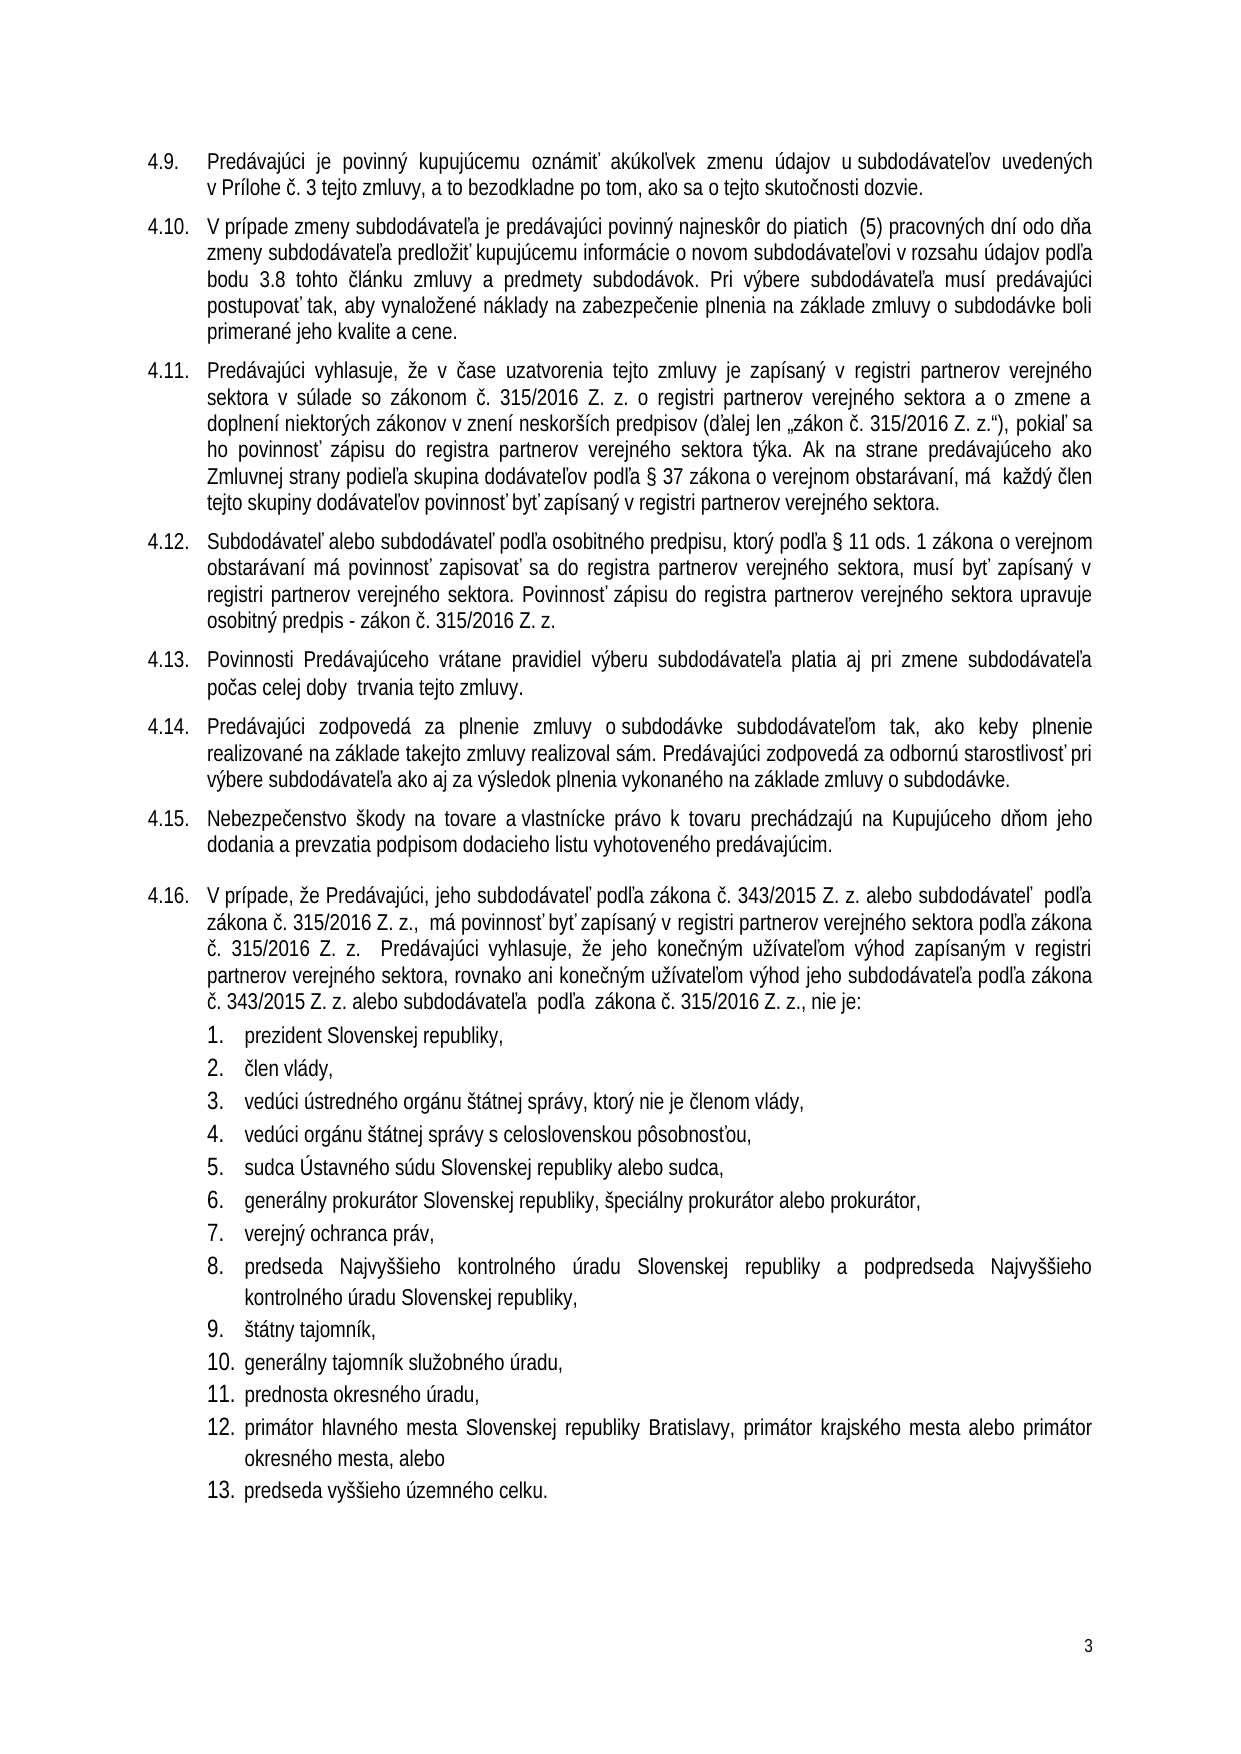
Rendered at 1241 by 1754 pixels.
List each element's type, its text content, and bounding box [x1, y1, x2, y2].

list vedúci orgánu štátnej správy s celoslovenskou pôsobnosťou, [207, 1119, 1092, 1148]
list prezident Slovenskej republiky, [207, 1021, 1092, 1049]
list V prípade, že Predávajúci, jeho subdodávateľ podľa zákona č. 343/2015 Z. z. alebo subdodávateľ podľa zákona č. 315/2016 Z. z., má povinnosť byť zapísaný v registri partnerov verejného sektora podľa zákona č. 315/2016 Z. z. Predávajúci vyhlasuje, že jeho konečným užívateľom výhod zapísaným v registri partnerov verejného sektora, rovnako ani konečným užívateľom výhod jeho subdodávateľa podľa zákona č. 343/2015 Z. z. alebo subdodávateľa podľa zákona č. 315/2016 Z. z., nie je: [148, 882, 1092, 1014]
list V prípade zmeny subdodávateľa je predávajúci povinný najneskôr do piatich (5) pracovných dní odo dňa zmeny subdodávateľa predložiť kupujúcemu informácie o novom subdodávateľovi v rozsahu údajov podľa bodu 3.8 tohto článku zmluvy a predmety subdodávok. Pri výbere subdodávateľa musí predávajúci postupovať tak, aby vynaložené náklady na zabezpečenie plnenia na základe zmluvy o subdodávke boli primerané jeho kvalite a cene. [148, 213, 1092, 345]
list Povinnosti Predávajúceho vrátane pravidiel výberu subdodávateľa platia aj pri zmene subdodávateľa počas celej doby trvania tejto zmluvy. [148, 646, 1092, 701]
list primátor hlavného mesta Slovenskej republiky Bratislavy, primátor krajského mesta alebo primátor okresného mesta, alebo [207, 1412, 1092, 1471]
list člen vlády, [207, 1053, 1092, 1082]
list Nebezpečenstvo škody na tovare a vlastnícke právo k tovaru prechádzajú na Kupujúceho dňom jeho dodania a prevzatia podpisom dodacieho listu vyhotoveného predávajúcim. [148, 805, 1092, 857]
list generálny tajomník služobného úradu, [207, 1347, 1092, 1375]
list štátny tajomník, [207, 1314, 1092, 1342]
list Subdodávateľ alebo subdodávateľ podľa osobitného predpisu, ktorý podľa § 11 ods. 1 zákona o verejnom obstarávaní má povinnosť zapisovať sa do registra partnerov verejného sektora, musí byť zapísaný v registri partnerov verejného sektora. Povinnosť zápisu do registra partnerov verejného sektora upravuje osobitný predpis - zákon č. 315/2016 Z. z. [148, 528, 1092, 633]
list prednosta okresného úradu, [207, 1379, 1092, 1408]
list Predávajúci vyhlasuje, že v čase uzatvorenia tejto zmluvy je zapísaný v registri partnerov verejného sektora v súlade so zákonom č. 315/2016 Z. z. o registri partnerov verejného sektora a o zmene a doplnení niektorých zákonov v znení neskorších predpisov (ďalej len „zákon č. 315/2016 Z. z.“), pokiaľ sa ho povinnosť zápisu do registra partnerov verejného sektora týka. Ak na strane predávajúceho ako Zmluvnej strany podieľa skupina dodávateľov podľa § 37 zákona o verejnom obstarávaní, má každý člen tejto skupiny dodávateľov povinnosť byť zapísaný v registri partnerov verejného sektora. [148, 357, 1092, 515]
list Predávajúci je povinný kupujúcemu oznámiť akúkoľvek zmenu údajov u subdodávateľov uvedených v Prílohe č. 3 tejto zmluvy, a to bezodkladne po tom, ako sa o tejto skutočnosti dozvie. [148, 148, 1092, 200]
list predseda vyššieho územného celku. [207, 1475, 1092, 1504]
list sudca Ústavného súdu Slovenskej republiky alebo sudca, [207, 1152, 1092, 1181]
list vedúci ústredného orgánu štátnej správy, ktorý nie je členom vlády, [207, 1086, 1092, 1115]
list verejný ochranca práv, [207, 1218, 1092, 1247]
list Predávajúci zodpovedá za plnenie zmluvy o subdodávke subdodávateľom tak, ako keby plnenie realizované na základe takejto zmluvy realizoval sám. Predávajúci zodpovedá za odbornú starostlivosť pri výbere subdodávateľa ako aj za výsledok plnenia vykonaného na základe zmluvy o subdodávke. [148, 713, 1092, 792]
list predseda Najvyššieho kontrolného úradu Slovenskej republiky a podpredseda Najvyššieho kontrolného úradu Slovenskej republiky, [207, 1251, 1092, 1310]
list generálny prokurátor Slovenskej republiky, špeciálny prokurátor alebo prokurátor, [207, 1185, 1092, 1214]
